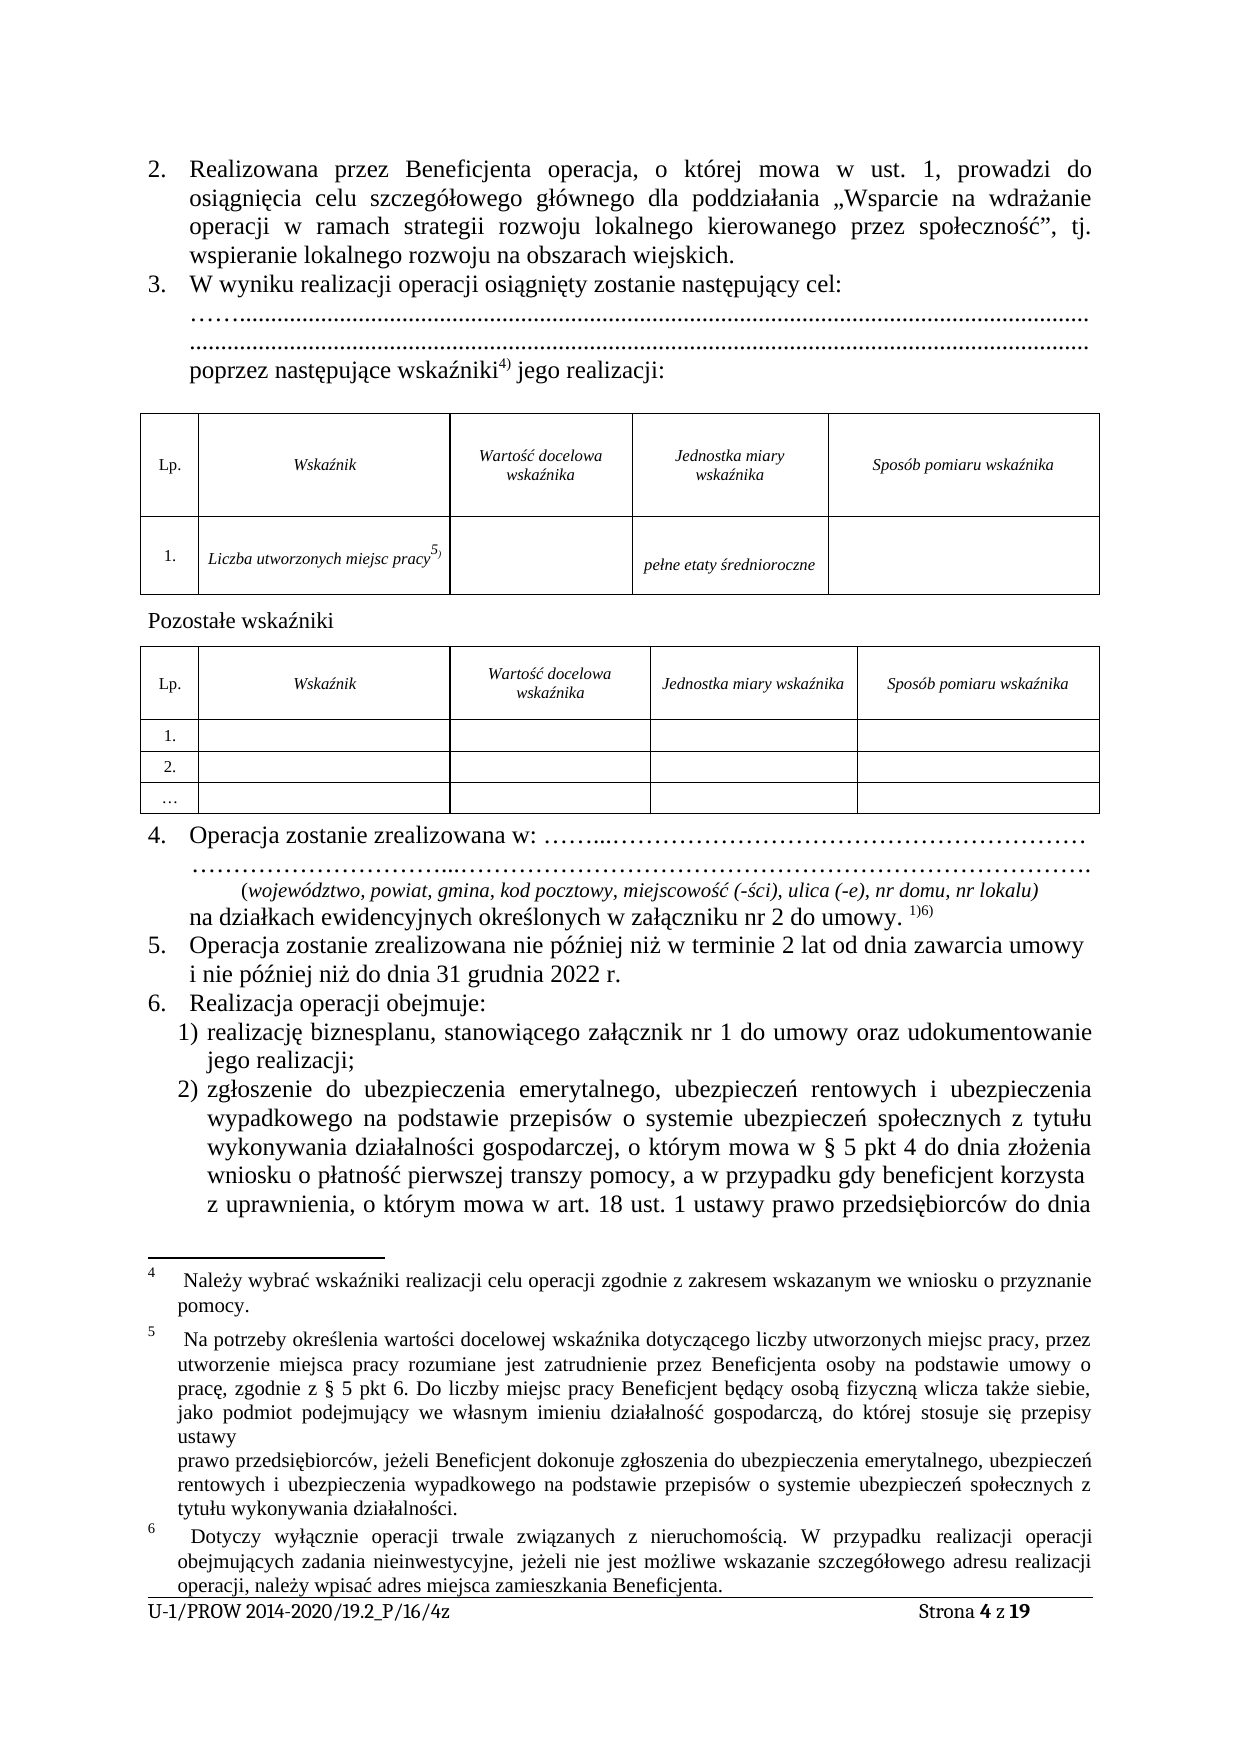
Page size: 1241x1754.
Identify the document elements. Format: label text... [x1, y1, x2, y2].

list Realizacja operacji obejmuje: [148, 988, 1093, 1017]
table_cell [451, 783, 650, 813]
table_header Jednostka miary wskaźnika [633, 414, 828, 516]
table_cell [199, 720, 449, 751]
list Operacja zostanie zrealizowana nie później niż w terminie 2 lat od dnia zawarcia umowy i nie później niż do dnia 31 grudnia 2022 r. [148, 931, 1093, 988]
table_cell [451, 517, 632, 593]
text poprzez następujące wskaźniki) jego realizacji: [189, 355, 1093, 384]
list zgłoszenie do ubezpieczenia emerytalnego, ubezpieczeń rentowych i ubezpieczenia wypadkowego na podstawie przepisów o systemie ubezpieczeń społecznych z tytułu wykonywania działalności gospodarczej, o którym mowa w § 5 pkt 4 do dnia złożenia wniosku o płatność pierwszej transzy pomocy, a w przypadku gdy beneficjent korzysta z uprawnienia, o którym mowa w art. 18 ust. 1 ustawy prawo przedsiębiorców do dnia złożenia wniosku o płatność drugiej transzy pomocy;) [177, 1074, 1093, 1218]
list W wyniku realizacji operacji osiągnięty zostanie następujący cel: [148, 269, 1093, 298]
table_header Wskaźnik [199, 414, 449, 516]
table_cell 1. [141, 720, 198, 751]
table_header Sposób pomiaru wskaźnika [829, 414, 1099, 516]
list Realizowana przez Beneficjenta operacja, o której mowa w ust. 1, prowadzi do osiągnięcia celu szczegółowego głównego dla poddziałania „Wsparcie na wdrażanie operacji w ramach strategii rozwoju lokalnego kierowanego przez społeczność”, tj. wspieranie lokalnego rozwoju na obszarach wiejskich. [148, 154, 1093, 269]
list Operacja zostanie zrealizowana w: ……...………………………………………………… [148, 820, 1093, 849]
table_cell [451, 720, 650, 751]
table_cell [858, 783, 1099, 813]
table_cell [858, 720, 1099, 751]
table_header Wartość docelowa wskaźnika [451, 647, 650, 719]
table_cell pełne etaty średnioroczne [633, 517, 828, 593]
table_cell [651, 720, 857, 751]
table_cell Liczba utworzonych miejsc pracy) [199, 517, 449, 593]
table_cell … [141, 783, 198, 813]
table_header Wartość docelowa wskaźnika [451, 414, 632, 516]
table_cell [651, 752, 857, 782]
table_header Jednostka miary wskaźnika [651, 647, 857, 719]
table_header Wskaźnik [199, 647, 449, 719]
text ……........................................................................................................................................................................................................................................................................................ [189, 298, 1093, 355]
table_header Sposób pomiaru wskaźnika [858, 647, 1099, 719]
table_header Lp. [141, 414, 198, 516]
table_cell 1. [141, 517, 198, 593]
table_header Lp. [141, 647, 198, 719]
table_cell [858, 752, 1099, 782]
table_cell [829, 517, 1099, 593]
table_cell [199, 752, 449, 782]
text …………………………...………………………………………………………………….(województwo, powiat, gmina, kod pocztowy, miejscowość (-ści), ulica (-e), nr domu, nr lokalu) [189, 849, 1093, 902]
table_cell 2. [141, 752, 198, 782]
text na działkach ewidencyjnych określonych w załączniku nr 2 do umowy. 1)) [189, 902, 1093, 931]
table_cell [651, 783, 857, 813]
list realizację biznesplanu, stanowiącego załącznik nr 1 do umowy oraz udokumentowanie jego realizacji; [177, 1017, 1093, 1074]
table_cell [451, 752, 650, 782]
text Pozostałe wskaźniki [148, 607, 1093, 633]
table_cell [199, 783, 449, 813]
